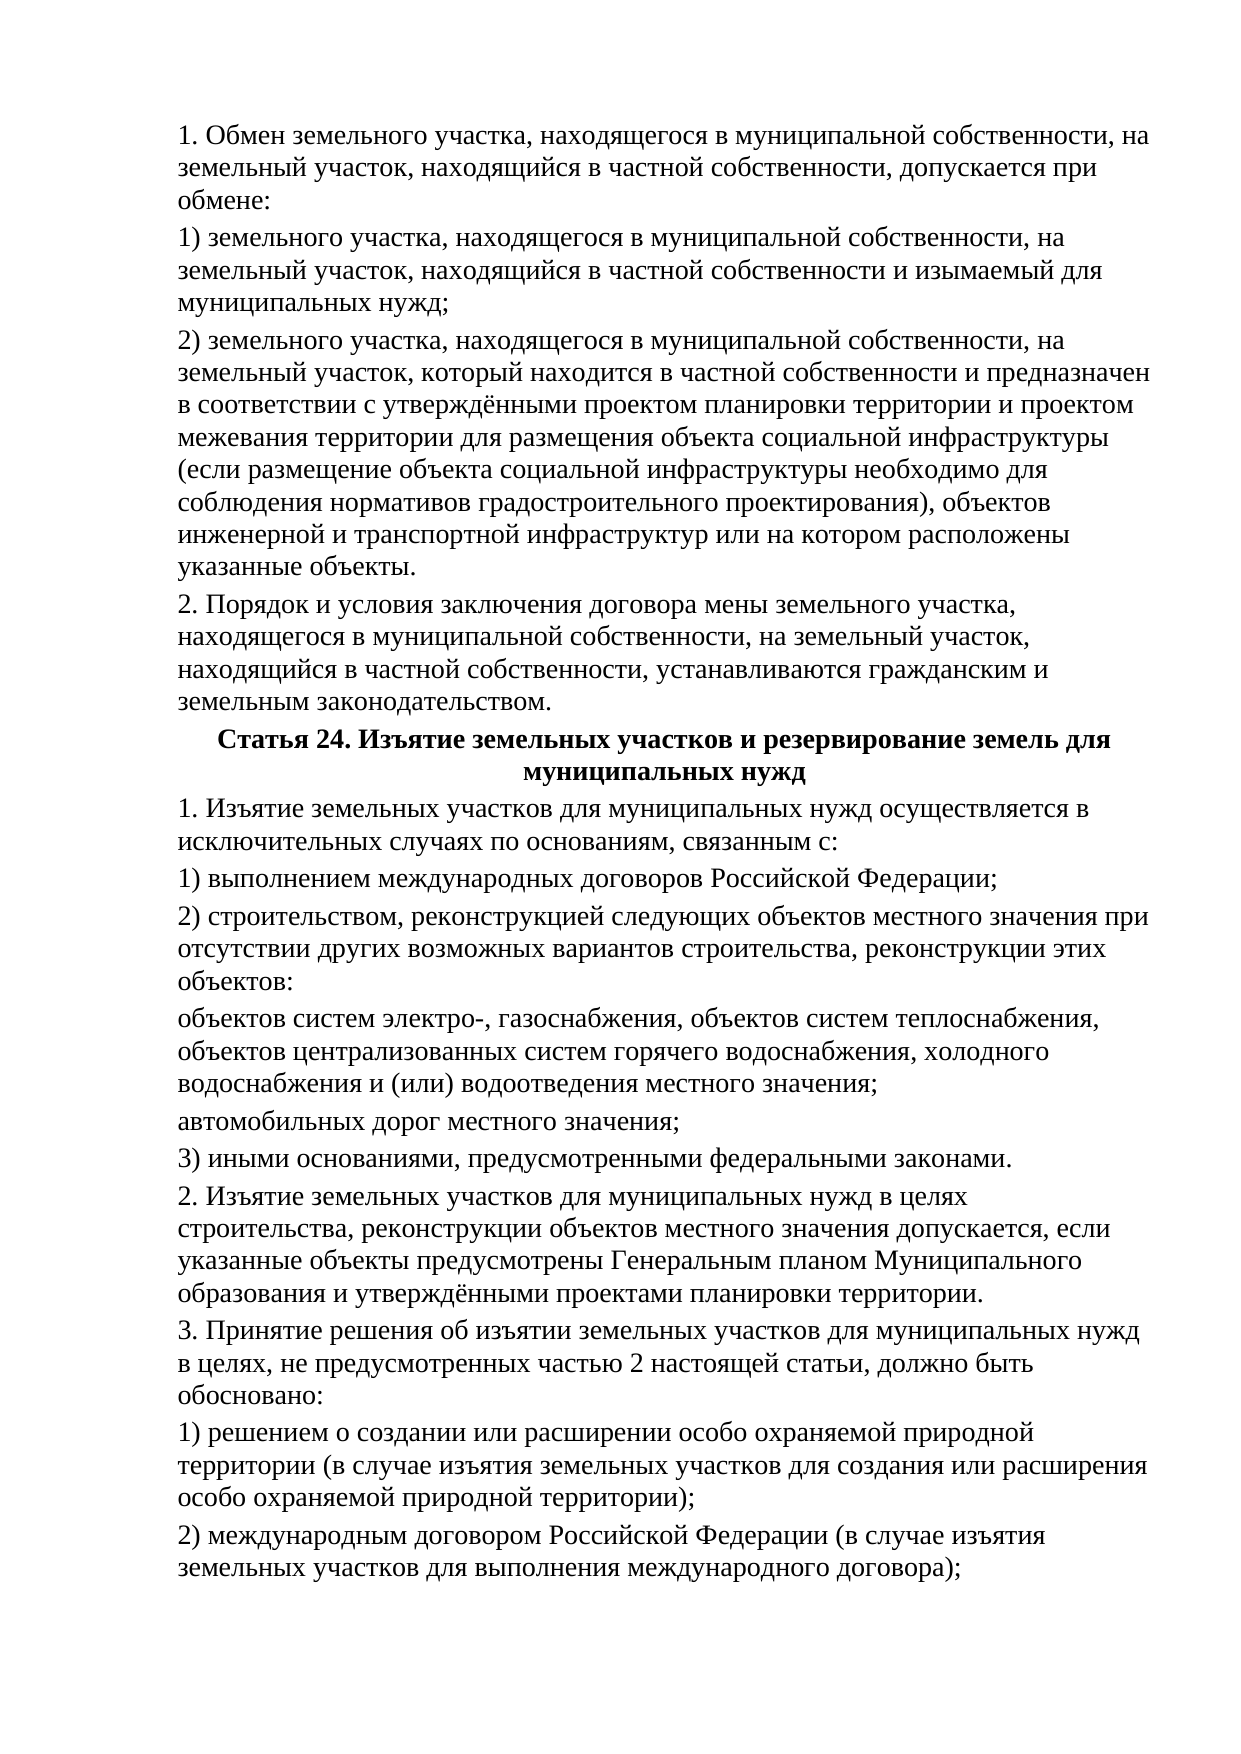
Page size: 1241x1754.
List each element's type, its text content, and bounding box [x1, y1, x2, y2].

text 1) решением о создании или расширении особо охраняемой природной территории (в случае изъятия земельных участков для создания или расширения особо охраняемой природной территории); [177, 1416, 1152, 1513]
text 1) выполнением международных договоров Российской Федерации; [177, 861, 1152, 894]
text 1. Изъятие земельных участков для муниципальных нужд осуществляется в исключительных случаях по основаниям, связанным с: [177, 792, 1152, 856]
text 2) строительством, реконструкцией следующих объектов местного значения при отсутствии других возможных вариантов строительства, реконструкции этих объектов: [177, 899, 1152, 996]
text 1) земельного участка, находящегося в муниципальной собственности, на земельный участок, находящийся в частной собственности и изымаемый для муниципальных нужд; [177, 220, 1152, 318]
text автомобильных дорог местного значения; [177, 1103, 1152, 1136]
text 2) международным договором Российской Федерации (в случае изъятия земельных участков для выполнения международного договора); [177, 1518, 1152, 1583]
text 1. Обмен земельного участка, находящегося в муниципальной собственности, на земельный участок, находящийся в частной собственности, допускается при обмене: [177, 118, 1152, 215]
text объектов систем электро-, газоснабжения, объектов систем теплоснабжения, объектов централизованных систем горячего водоснабжения, холодного водоснабжения и (или) водоотведения местного значения; [177, 1001, 1152, 1098]
text 2) земельного участка, находящегося в муниципальной собственности, на земельный участок, который находится в частной собственности и предназначен в соответствии с утверждёнными проектом планировки территории и проектом межевания территории для размещения объекта социальной инфраструктуры (если размещение объекта социальной инфраструктуры необходимо для соблюдения нормативов градостроительного проектирования), объектов инженерной и транспортной инфраструктур или на котором расположены указанные объекты. [177, 323, 1152, 582]
text 3) иными основаниями, предусмотренными федеральными законами. [177, 1141, 1152, 1173]
text 3. Принятие решения об изъятии земельных участков для муниципальных нужд в целях, не предусмотренных частью 2 настоящей статьи, должно быть обосновано: [177, 1313, 1152, 1410]
text Статья 24. Изъятие земельных участков и резервирование земель для муниципальных нужд [177, 722, 1152, 786]
text 2. Изъятие земельных участков для муниципальных нужд в целях строительства, реконструкции объектов местного значения допускается, если указанные объекты предусмотрены Генеральным планом Муниципального образования и утверждёнными проектами планировки территории. [177, 1178, 1152, 1308]
text 2. Порядок и условия заключения договора мены земельного участка, находящегося в муниципальной собственности, на земельный участок, находящийся в частной собственности, устанавливаются гражданским и земельным законодательством. [177, 587, 1152, 717]
